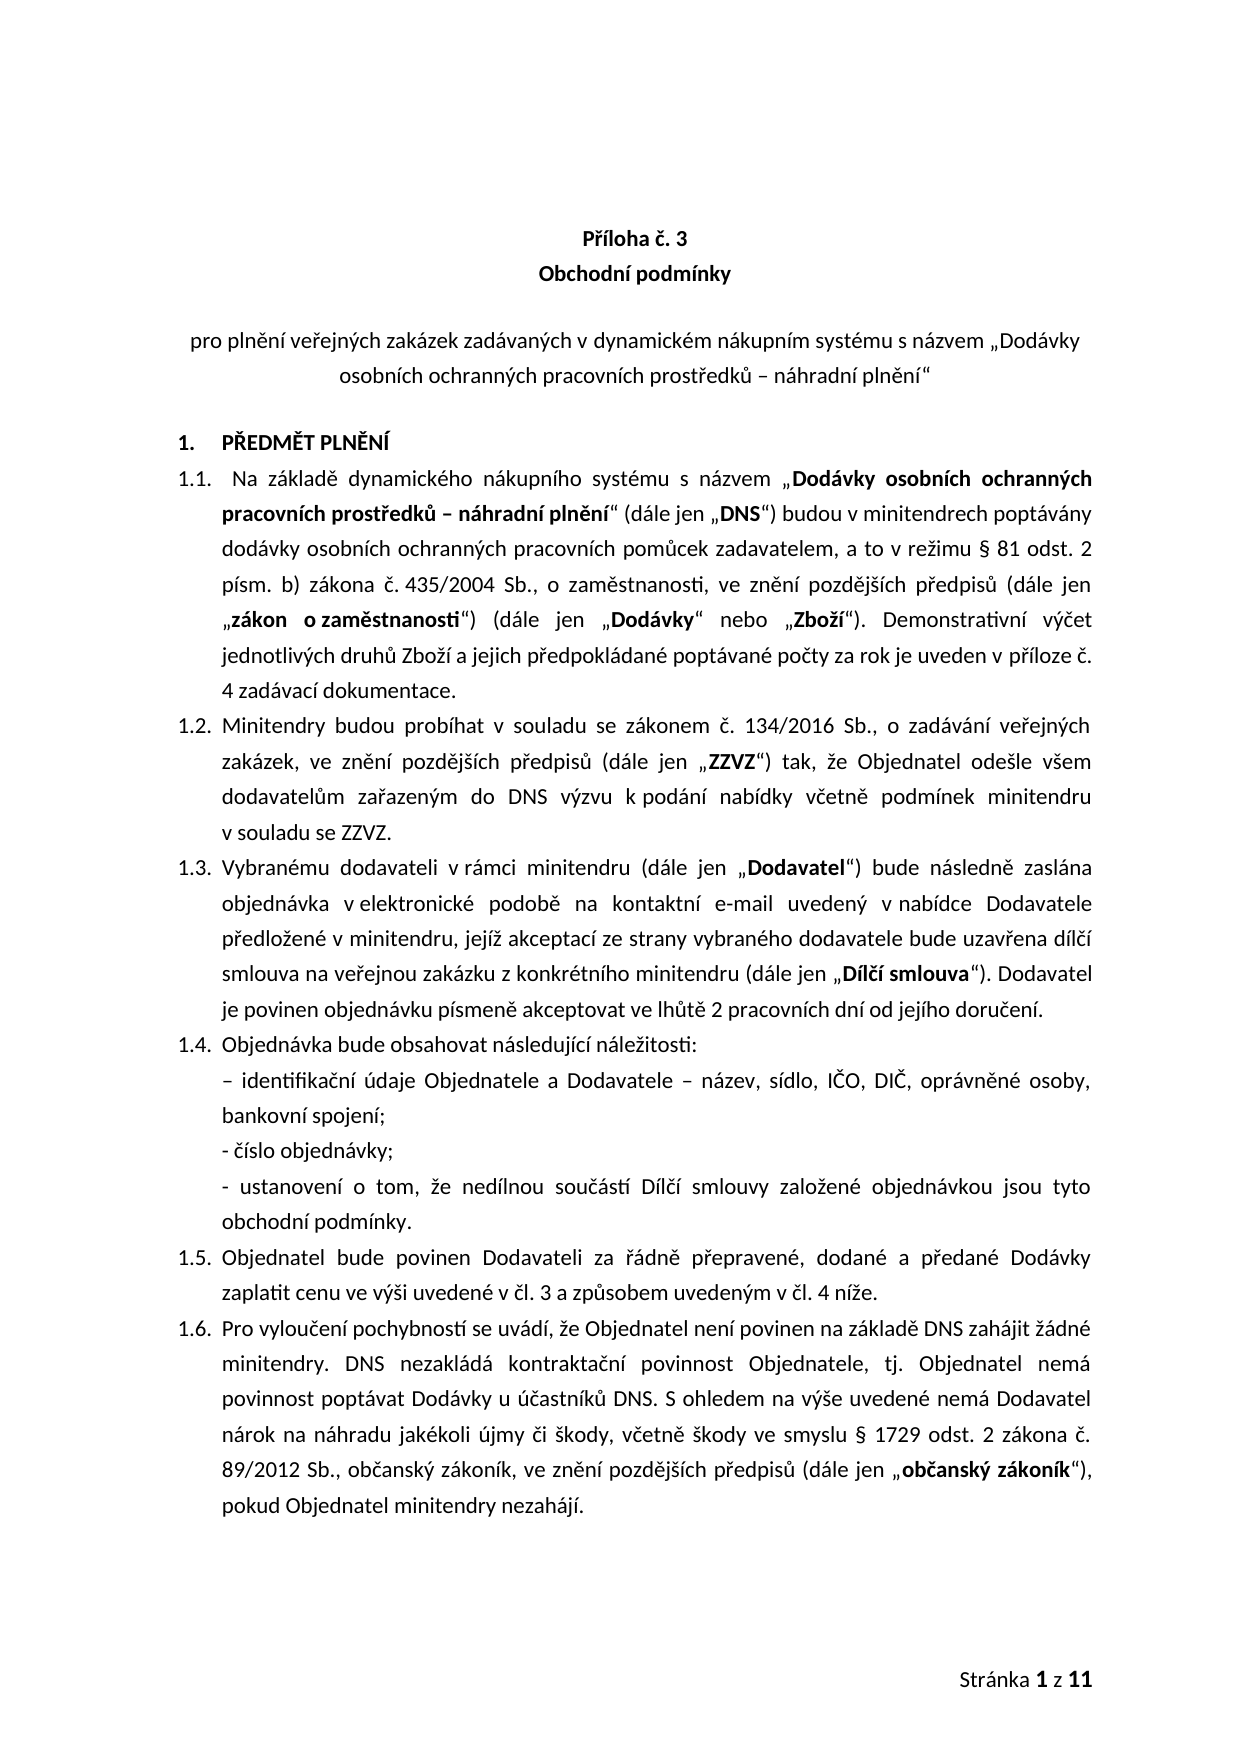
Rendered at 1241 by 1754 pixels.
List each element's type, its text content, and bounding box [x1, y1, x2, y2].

list Vybranému dodavateli v rámci minitendru (dále jen „Dodavatel“) bude následně zaslána objednávka v elektronické podobě na kontaktní e-mail uvedený v nabídce Dodavatele předložené v minitendru, jejíž akceptací ze strany vybraného dodavatele bude uzavřena dílčí smlouva na veřejnou zakázku z konkrétního minitendru (dále jen „Dílčí smlouva“). Dodavatel je povinen objednávku písmeně akceptovat ve lhůtě 2 pracovních dní od jejího doručení. [177, 847, 1092, 1024]
text pro plnění veřejných zakázek zadávaných v dynamickém nákupním systému s názvem „Dodávky osobních ochranných pracovních prostředků – náhradní plnění“ [177, 320, 1092, 391]
list Pro vyloučení pochybností se uvádí, že Objednatel není povinen na základě DNS zahájit žádné minitendry. DNS nezakládá kontraktační povinnost Objednatele, tj. Objednatel nemá povinnost poptávat Dodávky u účastníků DNS. S ohledem na výše uvedené nemá Dodavatel nárok na náhradu jakékoli újmy či škody, včetně škody ve smyslu § 1729 odst. 2 zákona č. 89/2012 Sb., občanský zákoník, ve znění pozdějších předpisů (dále jen „občanský zákoník“), pokud Objednatel minitendry nezahájí. [177, 1308, 1092, 1520]
list Na základě dynamického nákupního systému s názvem „Dodávky osobních ochranných pracovních prostředků – náhradní plnění“ (dále jen „DNS“) budou v minitendrech poptávány dodávky osobních ochranných pracovních pomůcek zadavatelem, a to v režimu § 81 odst. 2 písm. b) zákona č. 435/2004 Sb., o zaměstnanosti, ve znění pozdějších předpisů (dále jen „zákon o zaměstnanosti“) (dále jen „Dodávky“ nebo „Zboží“). Demonstrativní výčet jednotlivých druhů Zboží a jejich předpokládané poptávané počty za rok je uveden v příloze č. 4 zadávací dokumentace. [177, 458, 1092, 706]
text Obchodní podmínky [177, 253, 1092, 289]
list PŘEDMĚT PLNĚNÍ [177, 422, 1092, 458]
list – identifikační údaje Objednatele a Dodavatele – název, sídlo, IČO, DIČ, oprávněné osoby, bankovní spojení; [222, 1060, 1092, 1131]
list Minitendry budou probíhat v souladu se zákonem č. 134/2016 Sb., o zadávání veřejných zakázek, ve znění pozdějších předpisů (dále jen „ZZVZ“) tak, že Objednatel odešle všem dodavatelům zařazeným do DNS výzvu k podání nabídky včetně podmínek minitendru v souladu se ZZVZ. [177, 706, 1092, 847]
text Příloha č. 3 [177, 218, 1092, 253]
list Objednávka bude obsahovat následující náležitosti: [177, 1024, 1092, 1060]
list Objednatel bude povinen Dodavateli za řádně přepravené, dodané a předané Dodávky zaplatit cenu ve výši uvedené v čl. 3 a způsobem uvedeným v čl. 4 níže. [177, 1237, 1092, 1308]
list - číslo objednávky; [222, 1131, 1092, 1166]
list - ustanovení o tom, že nedílnou součástí Dílčí smlouvy založené objednávkou jsou tyto obchodní podmínky. [222, 1166, 1092, 1237]
